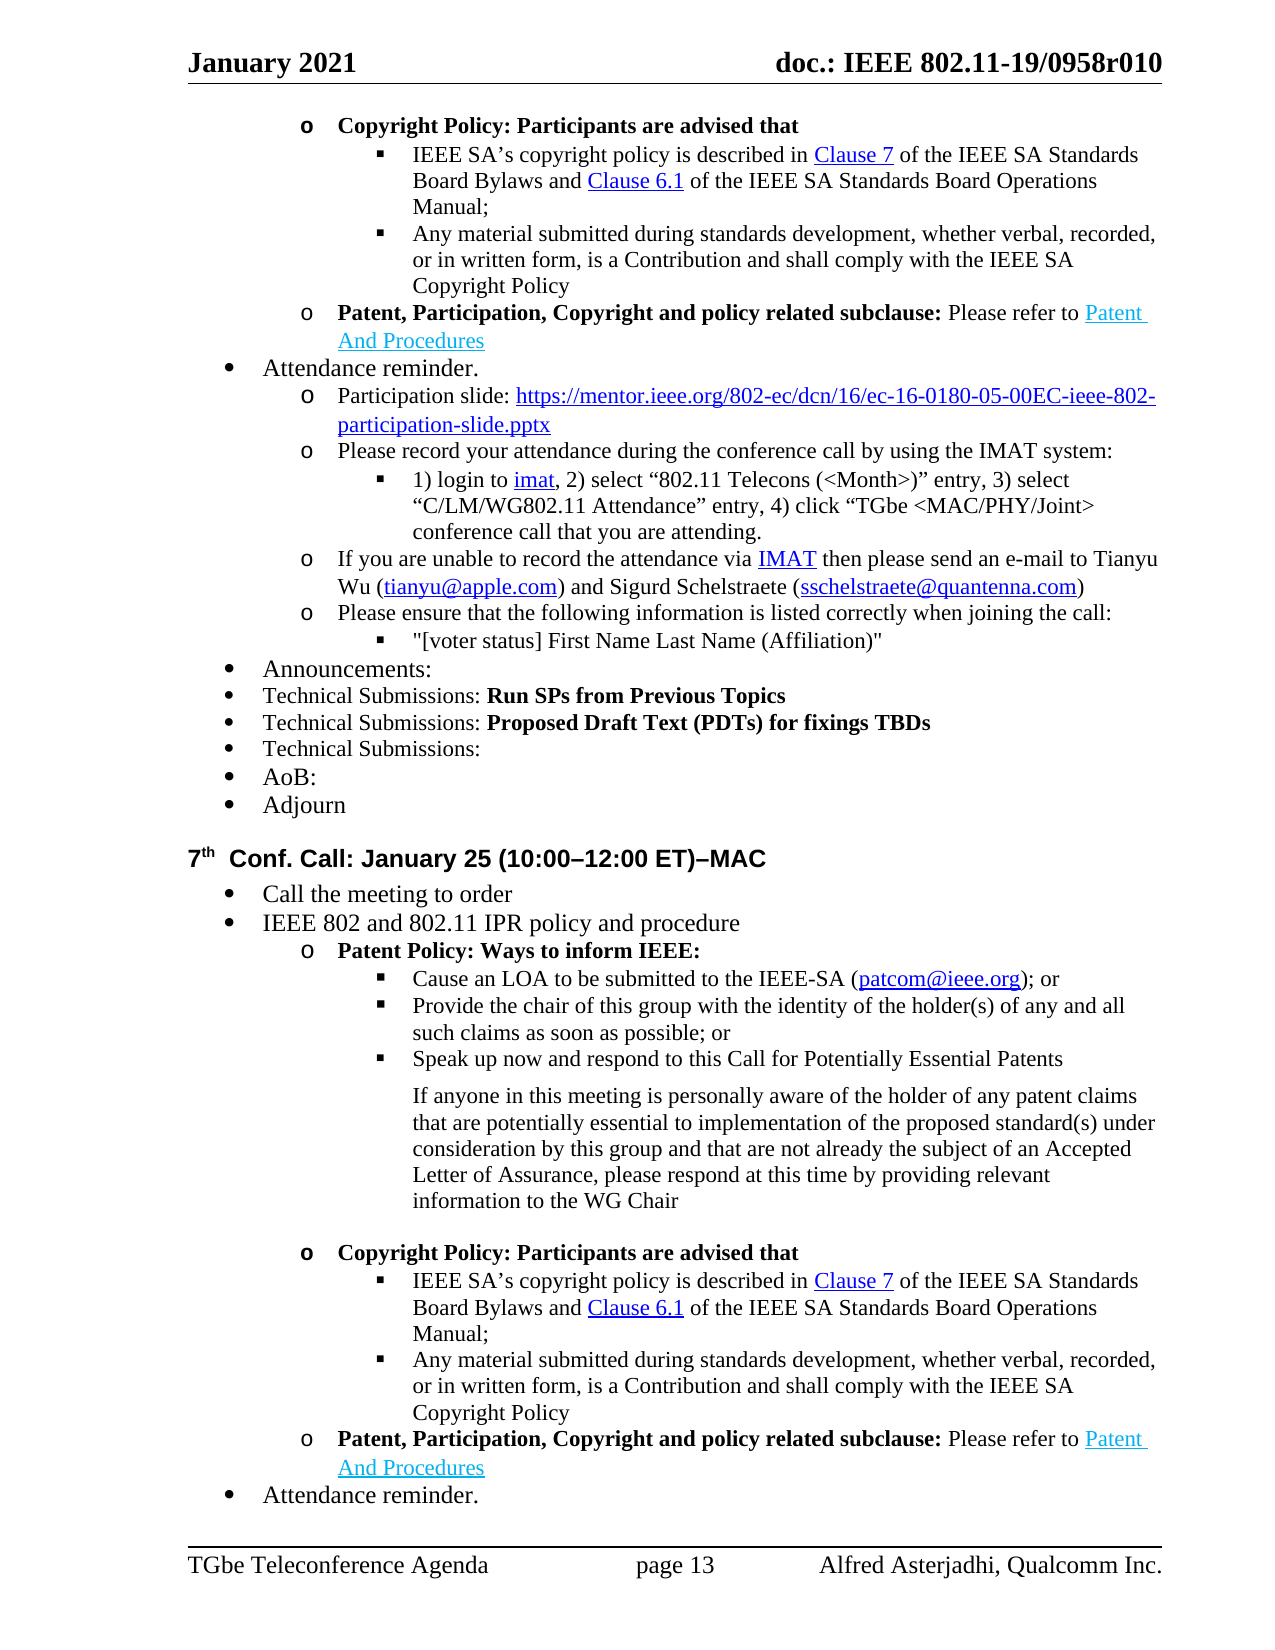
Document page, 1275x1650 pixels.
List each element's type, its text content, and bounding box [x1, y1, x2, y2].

list Call the meeting to order [225, 879, 1162, 908]
list Patent Policy: Ways to inform IEEE: [300, 937, 1162, 966]
list Cause an LOA to be submitted to the IEEE-SA (patcom@ieee.org); or [375, 966, 1162, 992]
list Announcements: [225, 654, 1162, 683]
subtitle 7th Conf. Call: January 25 (10:00–12:00 ET)–MAC [187, 844, 1162, 873]
list "[voter status] First Name Last Name (Affiliation)" [375, 627, 1162, 654]
list Any material submitted during standards development, whether verbal, recorded, or in written form, is a Contribution and shall comply with the IEEE SA Copyright Policy [375, 220, 1162, 299]
list Participation slide: https://mentor.ieee.org/802-ec/dcn/16/ec-16-0180-05-00EC-ieee-802-participation-slide.pptx [300, 382, 1162, 437]
list AoB: [225, 762, 1162, 790]
list Please ensure that the following information is listed correctly when joining the call: [300, 599, 1162, 627]
list Technical Submissions: Proposed Draft Text (PDTs) for fixings TBDs [225, 709, 1162, 735]
list 1) login to imat, 2) select “802.11 Telecons (<Month>)” entry, 3) select “C/LM/WG802.11 Attendance” entry, 4) click “TGbe <MAC/PHY/Joint> conference call that you are attending. [375, 466, 1162, 545]
list Attendance reminder. [225, 353, 1162, 382]
list Please record your attendance during the conference call by using the IMAT system: [300, 437, 1162, 466]
list Attendance reminder. [225, 1480, 1162, 1509]
list IEEE 802 and 802.11 IPR policy and procedure [225, 908, 1162, 937]
list Copyright Policy: Participants are advised that [300, 112, 1162, 141]
list Any material submitted during standards development, whether verbal, recorded, or in written form, is a Contribution and shall comply with the IEEE SA Copyright Policy [375, 1346, 1162, 1425]
list Technical Submissions: [225, 735, 1162, 762]
list Technical Submissions: Run SPs from Previous Topics [225, 683, 1162, 709]
list Provide the chair of this group with the identity of the holder(s) of any and all such claims as soon as possible; or [375, 992, 1162, 1045]
list IEEE SA’s copyright policy is described in Clause 7 of the IEEE SA Standards Board Bylaws and Clause 6.1 of the IEEE SA Standards Board Operations Manual; [375, 141, 1162, 220]
list If you are unable to record the attendance via IMAT then please send an e-mail to Tianyu Wu (tianyu@apple.com) and Sigurd Schelstraete (sschelstraete@quantenna.com) [300, 545, 1162, 599]
list Adjourn [225, 790, 1162, 819]
list Patent, Participation, Copyright and policy related subclause: Please refer to Patent And Procedures [300, 299, 1162, 353]
list Copyright Policy: Participants are advised that [300, 1239, 1162, 1267]
list Speak up now and respond to this Call for Potentially Essential Patents [375, 1045, 1162, 1072]
list If anyone in this meeting is personally aware of the holder of any patent claims that are potentially essential to implementation of the proposed standard(s) under consideration by this group and that are not already the subject of an Accepted Letter of Assurance, please respond at this time by providing relevant information to the WG Chair [412, 1082, 1162, 1214]
list IEEE SA’s copyright policy is described in Clause 7 of the IEEE SA Standards Board Bylaws and Clause 6.1 of the IEEE SA Standards Board Operations Manual; [375, 1267, 1162, 1346]
list Patent, Participation, Copyright and policy related subclause: Please refer to Patent And Procedures [300, 1425, 1162, 1480]
